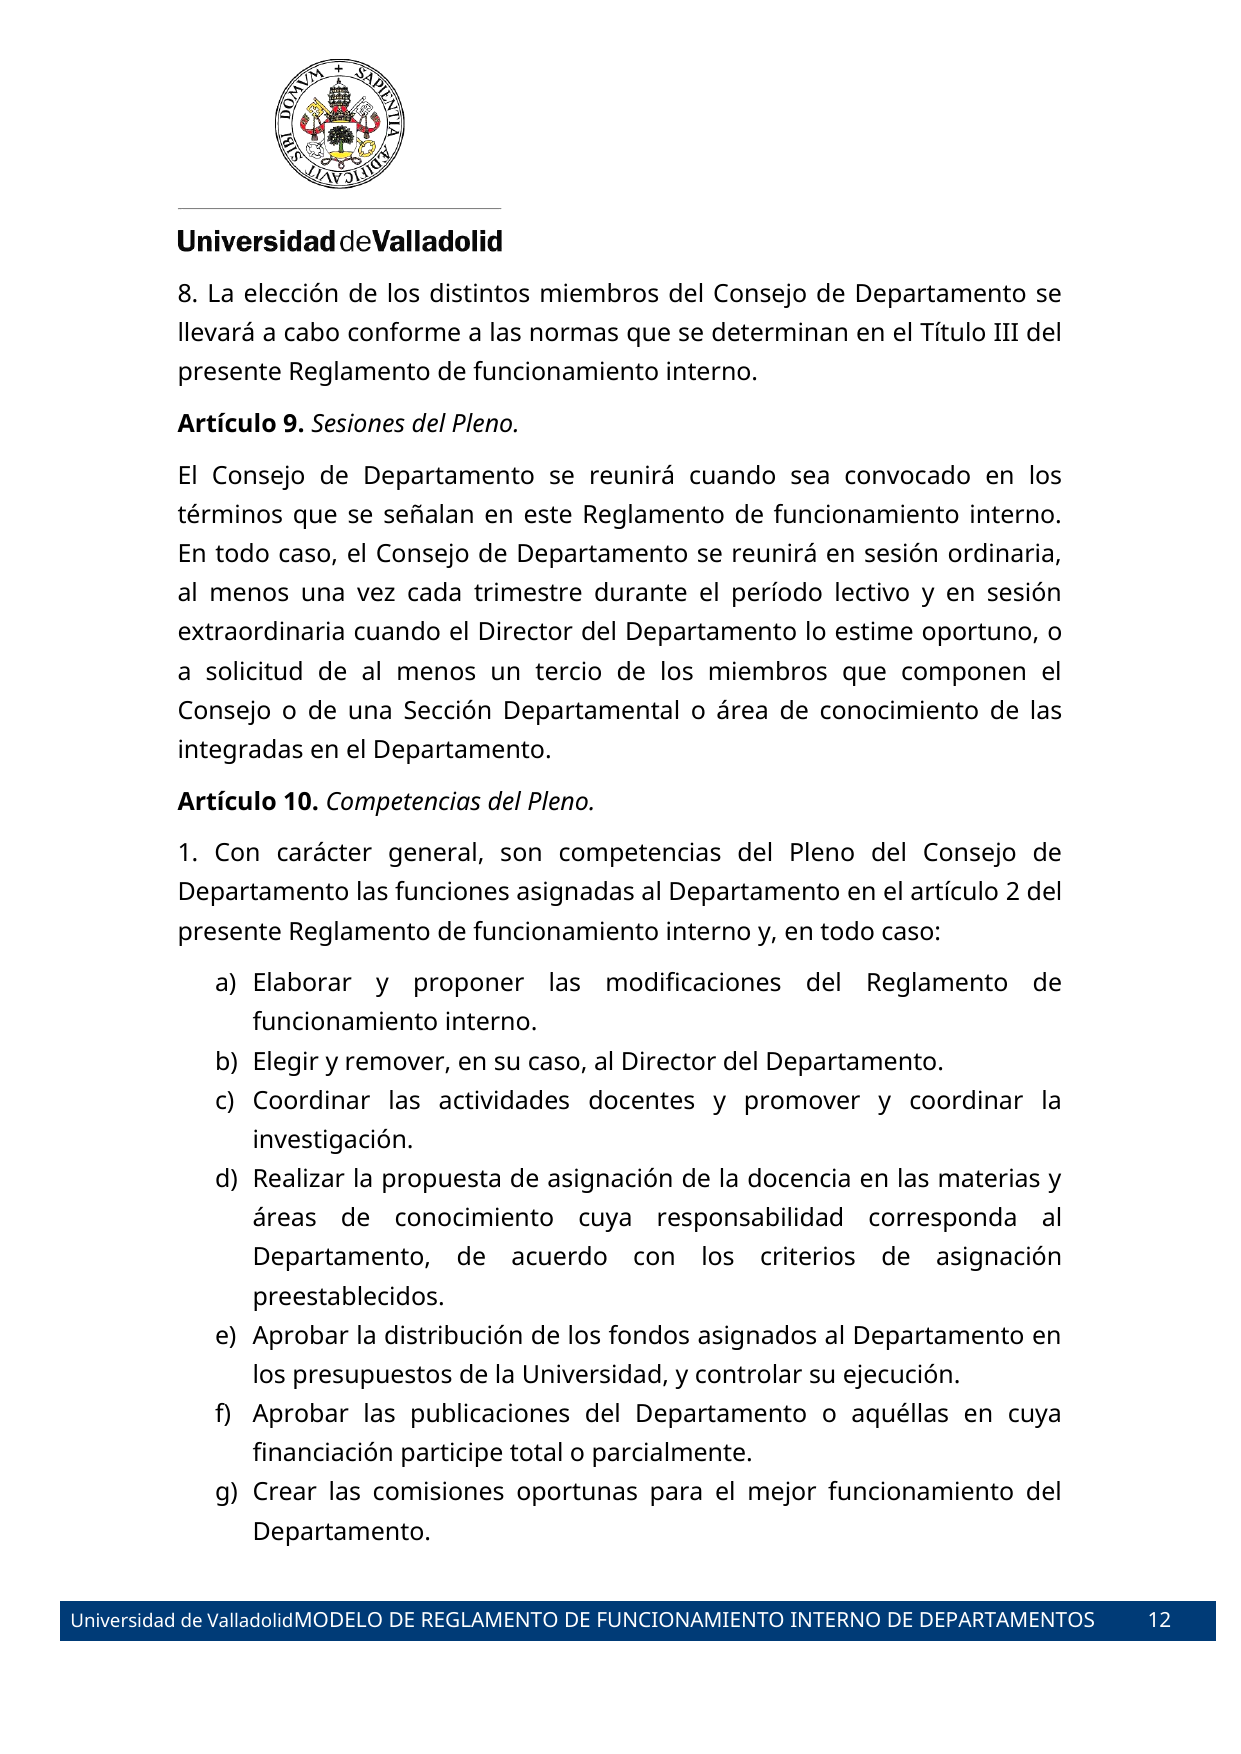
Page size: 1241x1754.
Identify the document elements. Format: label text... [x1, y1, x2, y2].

text 8. La elección de los distintos miembros del Consejo de Departamento se llevará a cabo conforme a las normas que se determinan en el Título III del presente Reglamento de funcionamiento interno. [177, 276, 1063, 388]
list Coordinar las actividades docentes y promover y coordinar la investigación. [215, 1082, 1063, 1156]
list Aprobar la distribución de los fondos asignados al Departamento en los presupuestos de la Universidad, y controlar su ejecución. [215, 1317, 1063, 1391]
text Artículo 10. Competencias del Pleno. [177, 783, 1063, 817]
list Realizar la propuesta de asignación de la docencia en las materias y áreas de conocimiento cuya responsabilidad corresponda al Departamento, de acuerdo con los criterios de asignación preestablecidos. [215, 1161, 1063, 1312]
list Elegir y remover, en su caso, al Director del Departamento. [215, 1043, 1063, 1077]
list Aprobar las publicaciones del Departamento o aquéllas en cuya financiación participe total o parcialmente. [215, 1396, 1063, 1469]
list Elaborar y proponer las modificaciones del Reglamento de funcionamiento interno. [215, 965, 1063, 1038]
list Crear las comisiones oportunas para el mejor funcionamiento del Departamento. [215, 1474, 1063, 1547]
text El Consejo de Departamento se reunirá cuando sea convocado en los términos que se señalan en este Reglamento de funcionamiento interno. En todo caso, el Consejo de Departamento se reunirá en sesión ordinaria, al menos una vez cada trimestre durante el período lectivo y en sesión extraordinaria cuando el Director del Departamento lo estime oportuno, o a solicitud de al menos un tercio de los miembros que componen el Consejo o de una Sección Departamental o área de conocimiento de las integradas en el Departamento. [177, 457, 1063, 766]
text 1. Con carácter general, son competencias del Pleno del Consejo de Departamento las funciones asignadas al Departamento en el artículo 2 del presente Reglamento de funcionamiento interno y, en todo caso: [177, 835, 1063, 947]
text Artículo 9. Sesiones del Pleno. [177, 406, 1063, 440]
